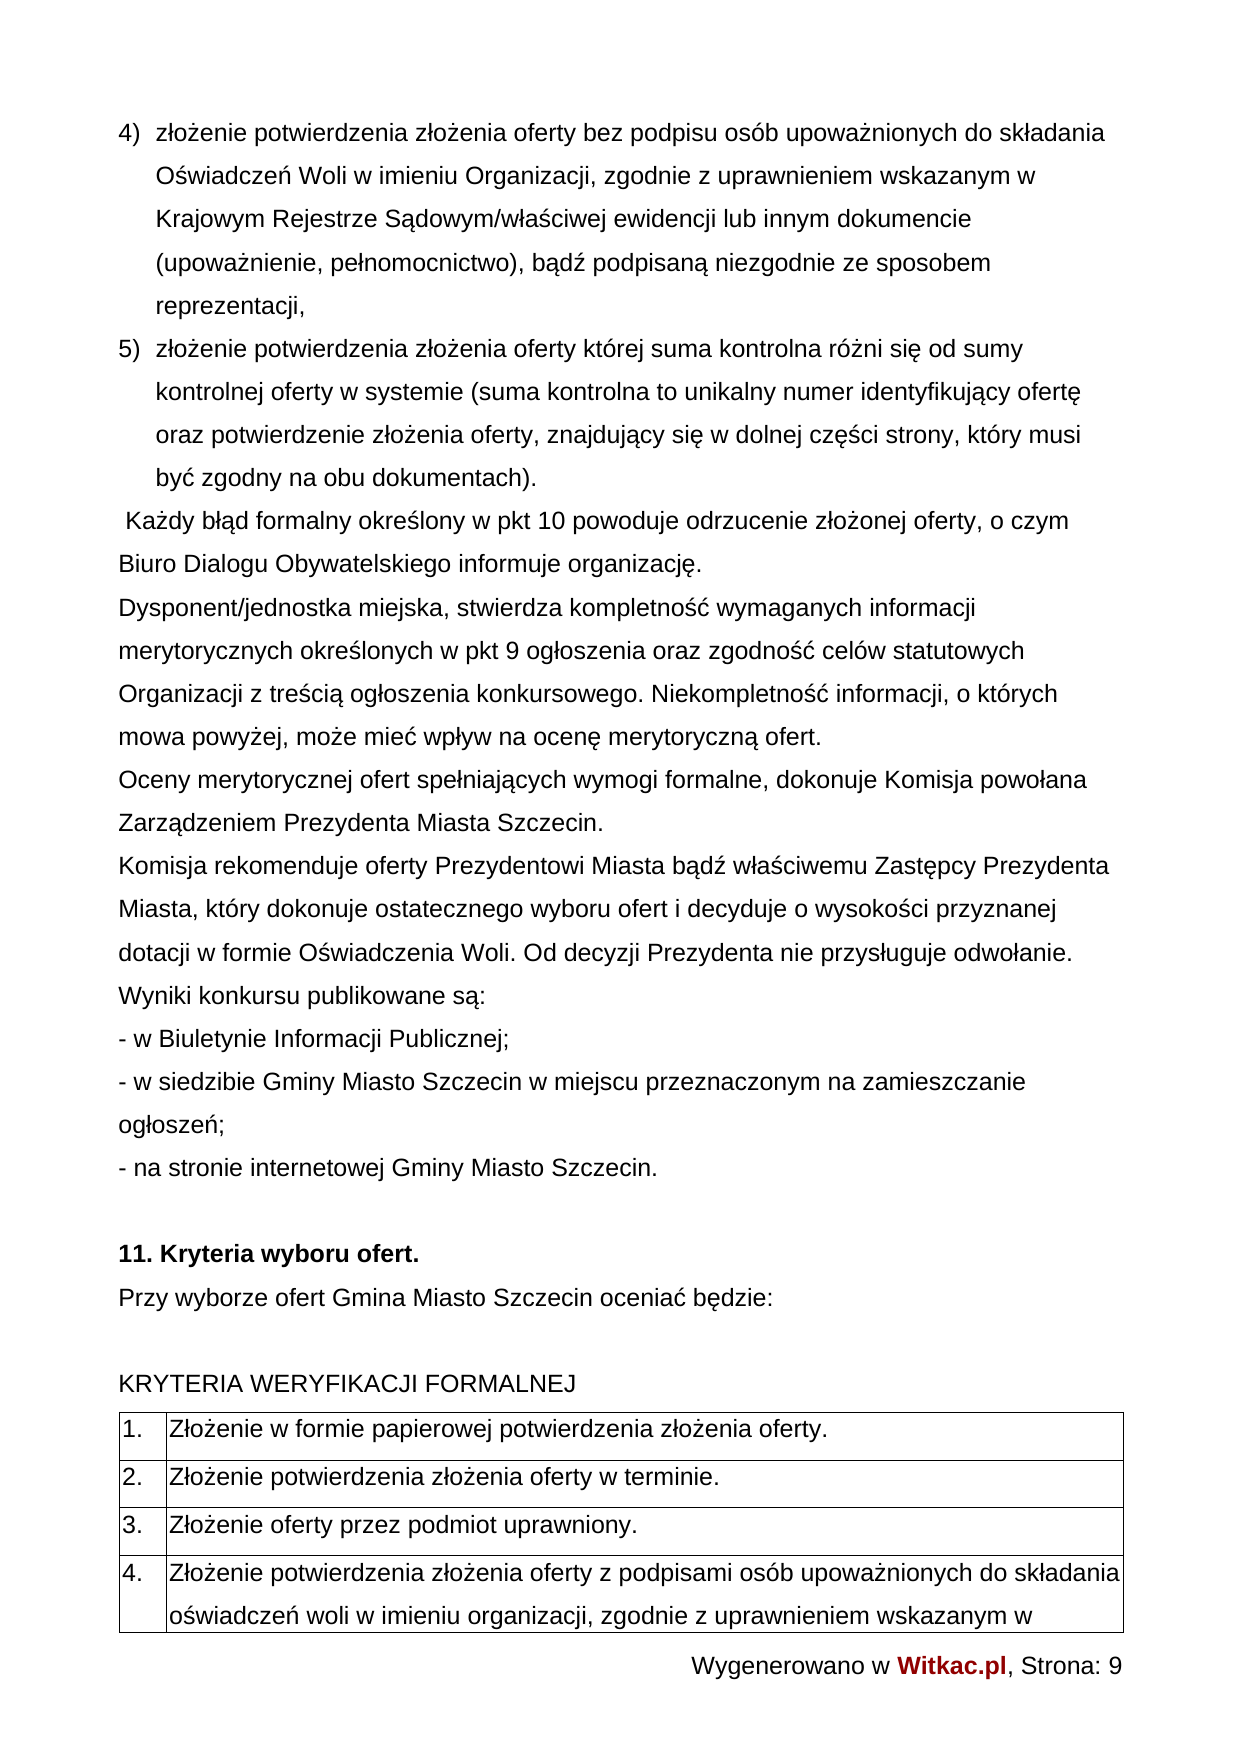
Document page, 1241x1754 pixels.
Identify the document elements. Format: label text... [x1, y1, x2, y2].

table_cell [167, 1556, 1123, 1632]
text Wyniki konkursu publikowane są: [118, 981, 1122, 1009]
table_cell Złożenie potwierdzenia złożenia oferty w terminie. [167, 1461, 1123, 1507]
table_cell 3. [120, 1508, 166, 1555]
table_cell 2. [120, 1461, 166, 1507]
text KRYTERIA WERYFIKACJI FORMALNEJ [118, 1369, 1122, 1397]
table_cell Złożenie oferty przez podmiot uprawniony. [167, 1508, 1123, 1555]
list złożenie potwierdzenia złożenia oferty bez podpisu osób upoważnionych do składania Oświadczeń Woli w imieniu Organizacji, zgodnie z uprawnieniem wskazanym w Krajowym Rejestrze Sądowym/właściwej ewidencji lub innym dokumencie (upoważnienie, pełnomocnictwo), bądź podpisaną niezgodnie ze sposobem reprezentacji, [118, 118, 1122, 319]
text Komisja rekomenduje oferty Prezydentowi Miasta bądź właściwemu Zastępcy Prezydenta Miasta, który dokonuje ostatecznego wyboru ofert i decyduje o wysokości przyznanej dotacji w formie Oświadczenia Woli. Od decyzji Prezydenta nie przysługuje odwołanie. [118, 851, 1122, 966]
text Oceny merytorycznej ofert spełniających wymogi formalne, dokonuje Komisja powołana Zarządzeniem Prezydenta Miasta Szczecin. [118, 765, 1122, 837]
text - w siedzibie Gminy Miasto Szczecin w miejscu przeznaczonym na zamieszczanie ogłoszeń; [118, 1067, 1122, 1139]
text Dysponent/jednostka miejska, stwierdza kompletność wymaganych informacji merytorycznych określonych w pkt 9 ogłoszenia oraz zgodność celów statutowych Organizacji z treścią ogłoszenia konkursowego. Niekompletność informacji, o których mowa powyżej, może mieć wpływ na ocenę merytoryczną ofert. [118, 592, 1122, 751]
table_cell 4. [120, 1556, 166, 1632]
table_header 1. [120, 1413, 166, 1459]
text Każdy błąd formalny określony w pkt 10 powoduje odrzucenie złożonej oferty, o czym Biuro Dialogu Obywatelskiego informuje organizację. [118, 506, 1122, 578]
text Przy wyborze ofert Gmina Miasto Szczecin oceniać będzie: [118, 1282, 1122, 1311]
list złożenie potwierdzenia złożenia oferty której suma kontrolna różni się od sumy kontrolnej oferty w systemie (suma kontrolna to unikalny numer identyfikujący ofertę oraz potwierdzenie złożenia oferty, znajdujący się w dolnej części strony, który musi być zgodny na obu dokumentach). [118, 334, 1122, 492]
text - w Biuletynie Informacji Publicznej; [118, 1024, 1122, 1052]
text - na stronie internetowej Gminy Miasto Szczecin. [118, 1153, 1122, 1182]
text 11. Kryteria wyboru ofert. [118, 1239, 1122, 1268]
table_header Złożenie w formie papierowej potwierdzenia złożenia oferty. [167, 1413, 1123, 1459]
